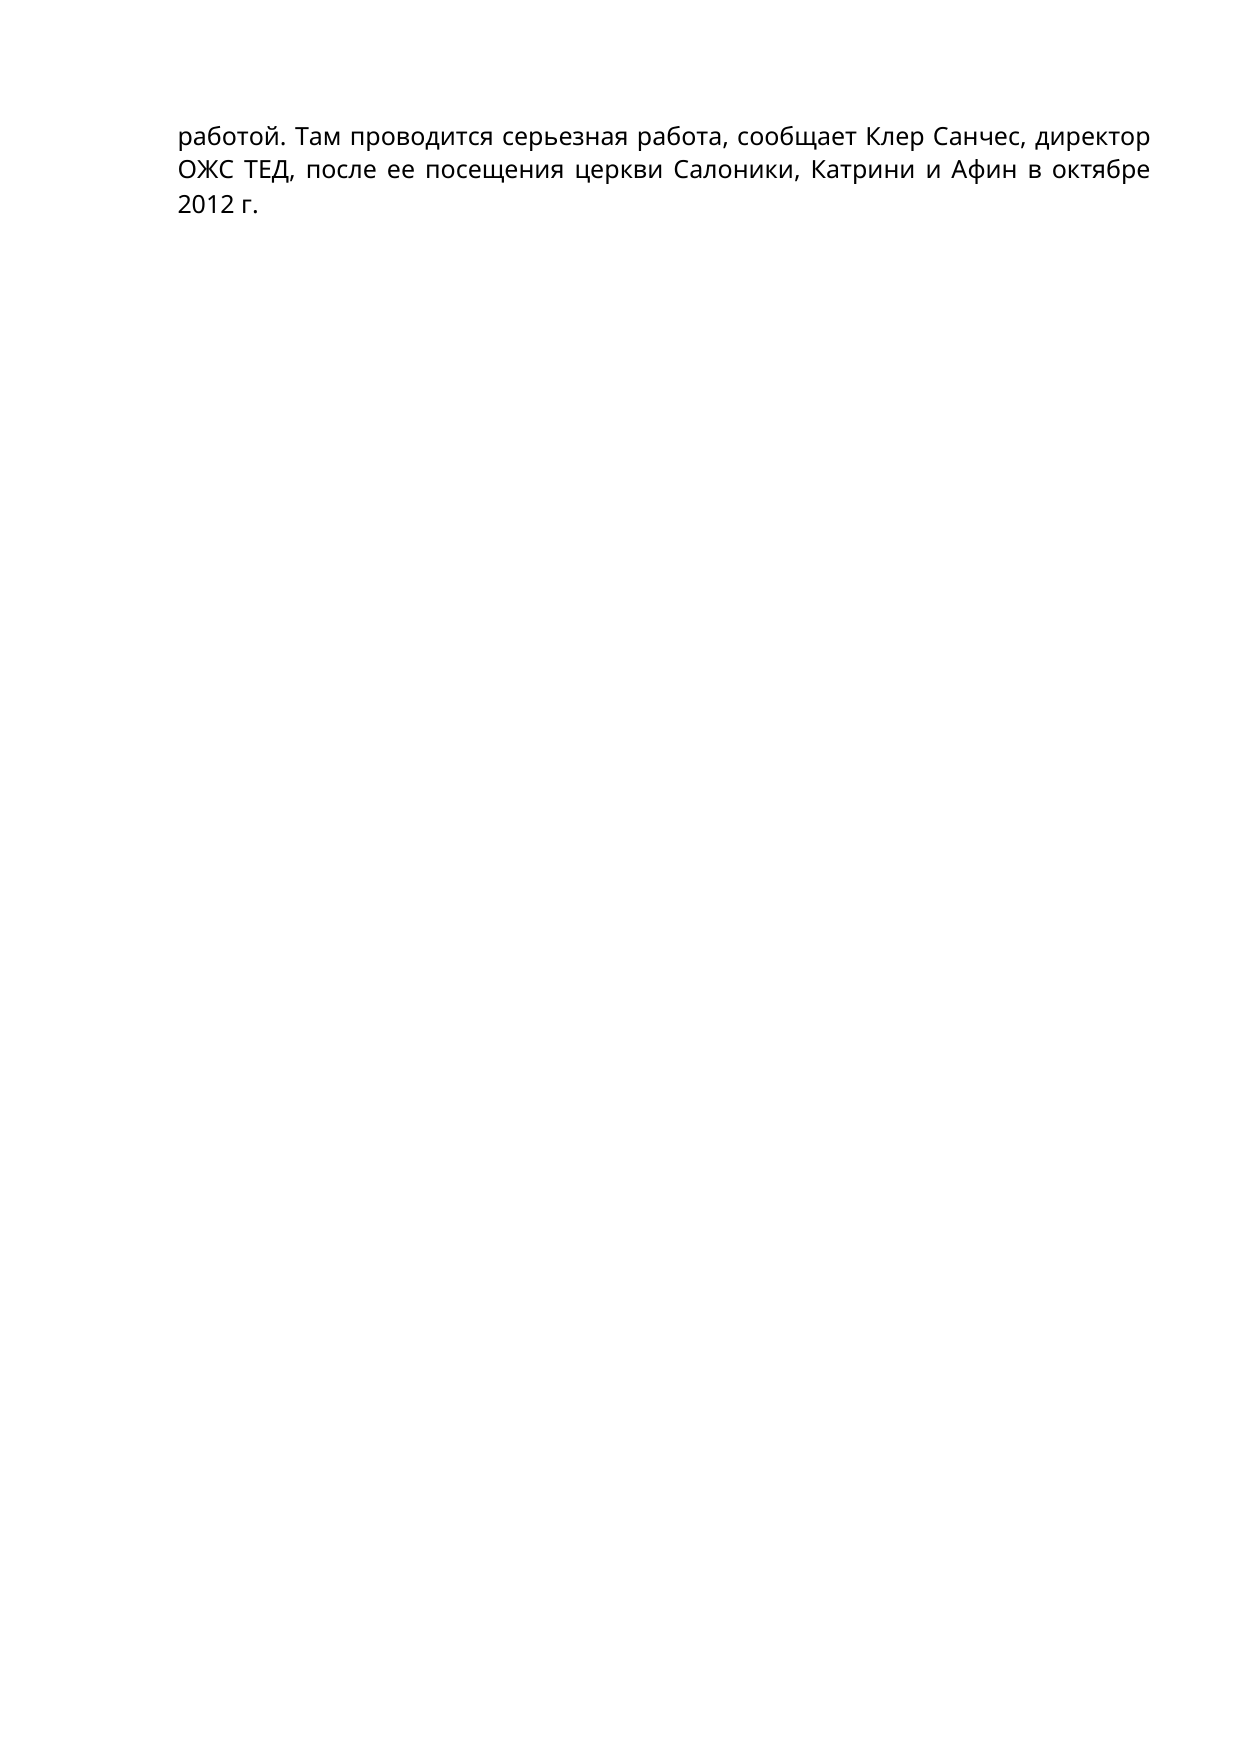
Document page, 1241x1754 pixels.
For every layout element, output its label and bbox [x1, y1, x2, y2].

text [177, 118, 1152, 220]
